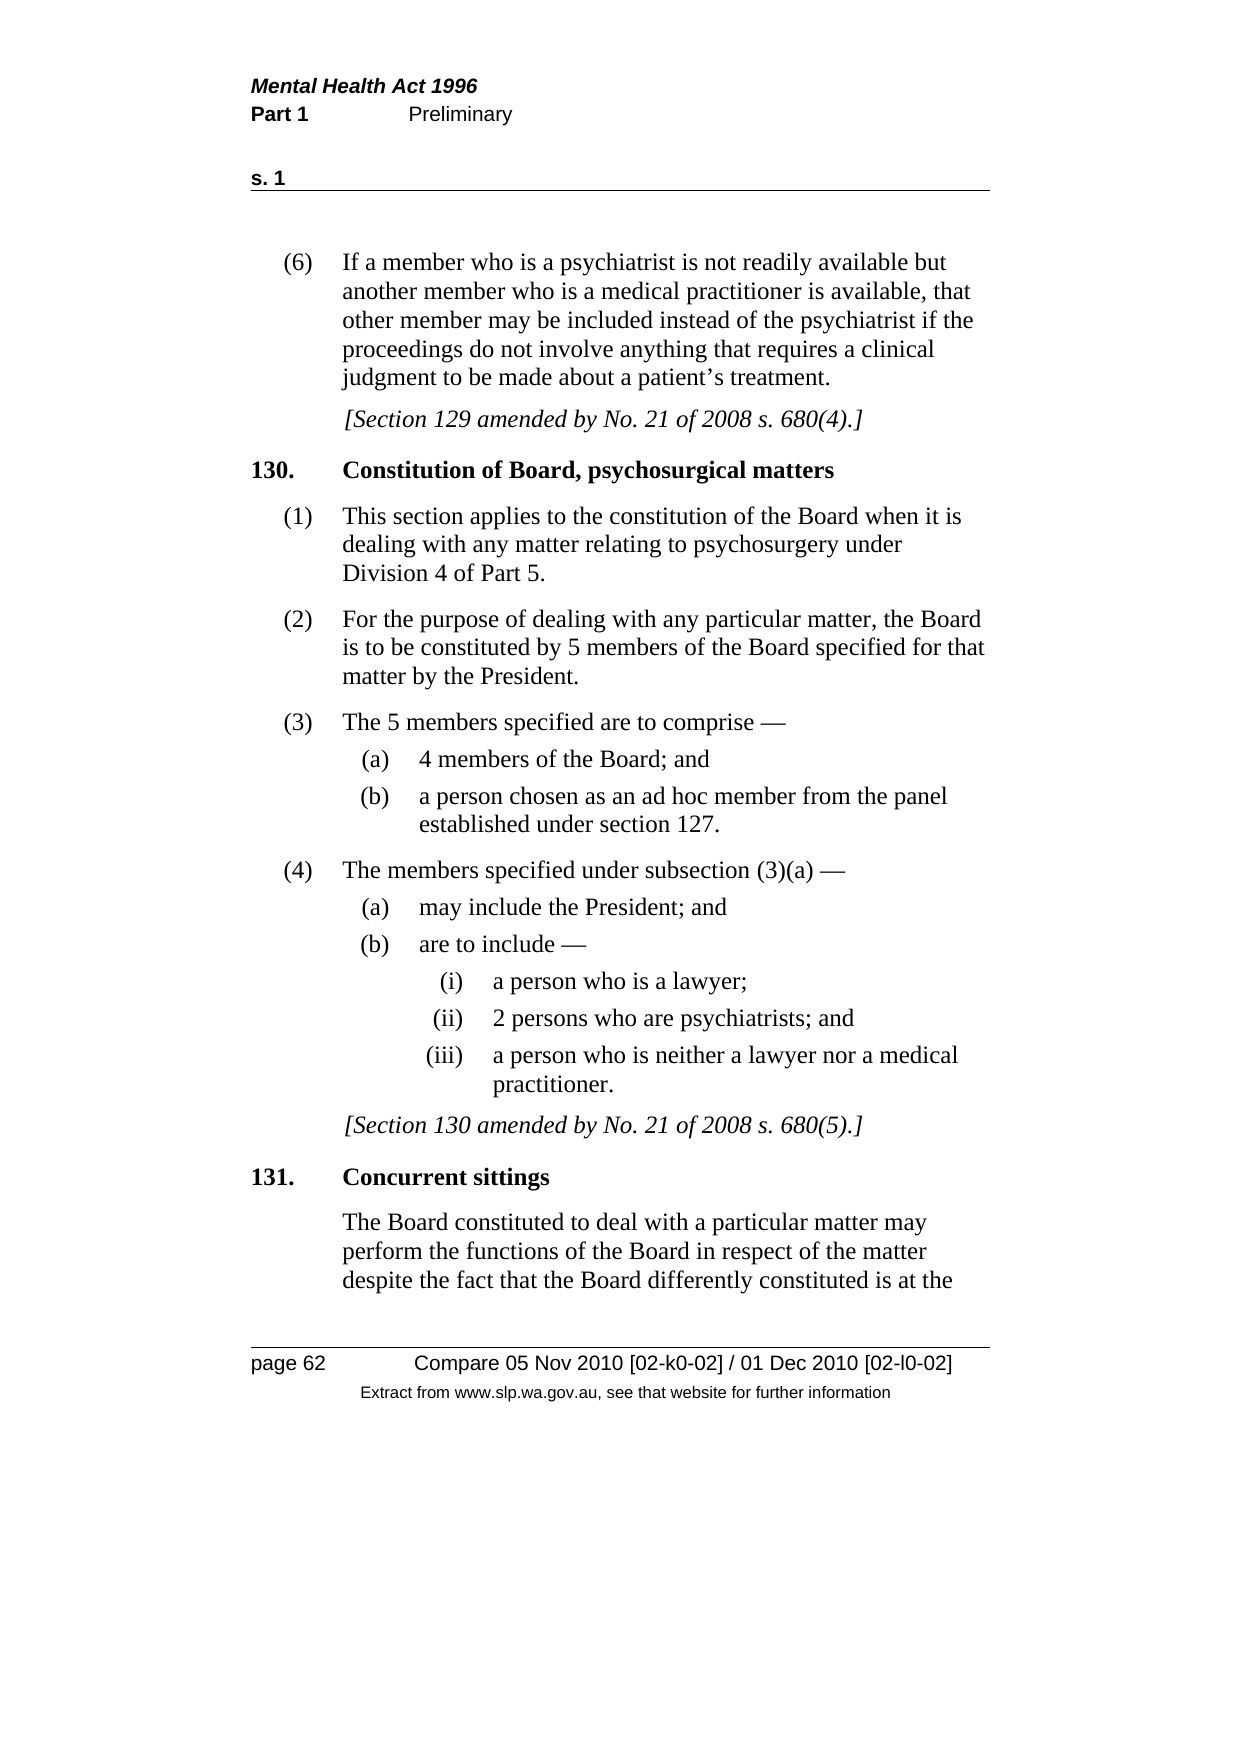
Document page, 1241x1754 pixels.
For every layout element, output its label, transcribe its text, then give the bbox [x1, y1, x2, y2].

subtitle 130. Constitution of Board, psychosurgical matters [251, 455, 990, 484]
text (b) a person chosen as an ad hoc member from the panel established under section 127. [251, 781, 990, 838]
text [251, 1207, 990, 1294]
subtitle 131. Concurrent sittings [251, 1162, 990, 1191]
text (i) a person who is a lawyer; [251, 966, 990, 995]
text (a) may include the President; and [251, 892, 990, 921]
text (ii) 2 persons who are psychiatrists; and [251, 1003, 990, 1032]
text [Section 130 amended by No. 21 of 2008 s. 680(5).] [251, 1110, 990, 1139]
text [Section 129 amended by No. 21 of 2008 s. 680(4).] [251, 404, 990, 432]
text (6) If a member who is a psychiatrist is not readily available but another member who is a medical practitioner is available, that other member may be included instead of the psychiatrist if the proceedings do not involve anything that requires a clinical judgment to be made about a patient’s treatment. [251, 247, 990, 391]
text (2) For the purpose of dealing with any particular matter, the Board is to be constituted by 5 members of the Board specified for that matter by the President. [251, 604, 990, 690]
text (a) 4 members of the Board; and [251, 744, 990, 772]
text (4) The members specified under subsection (3)(a) — [251, 855, 990, 884]
text (1) This section applies to the constitution of the Board when it is dealing with any matter relating to psychosurgery under Division 4 of Part 5. [251, 501, 990, 587]
text (3) The 5 members specified are to comprise — [251, 707, 990, 735]
text (iii) a person who is neither a lawyer nor a medical practitioner. [251, 1040, 990, 1098]
text (b) are to include — [251, 929, 990, 958]
